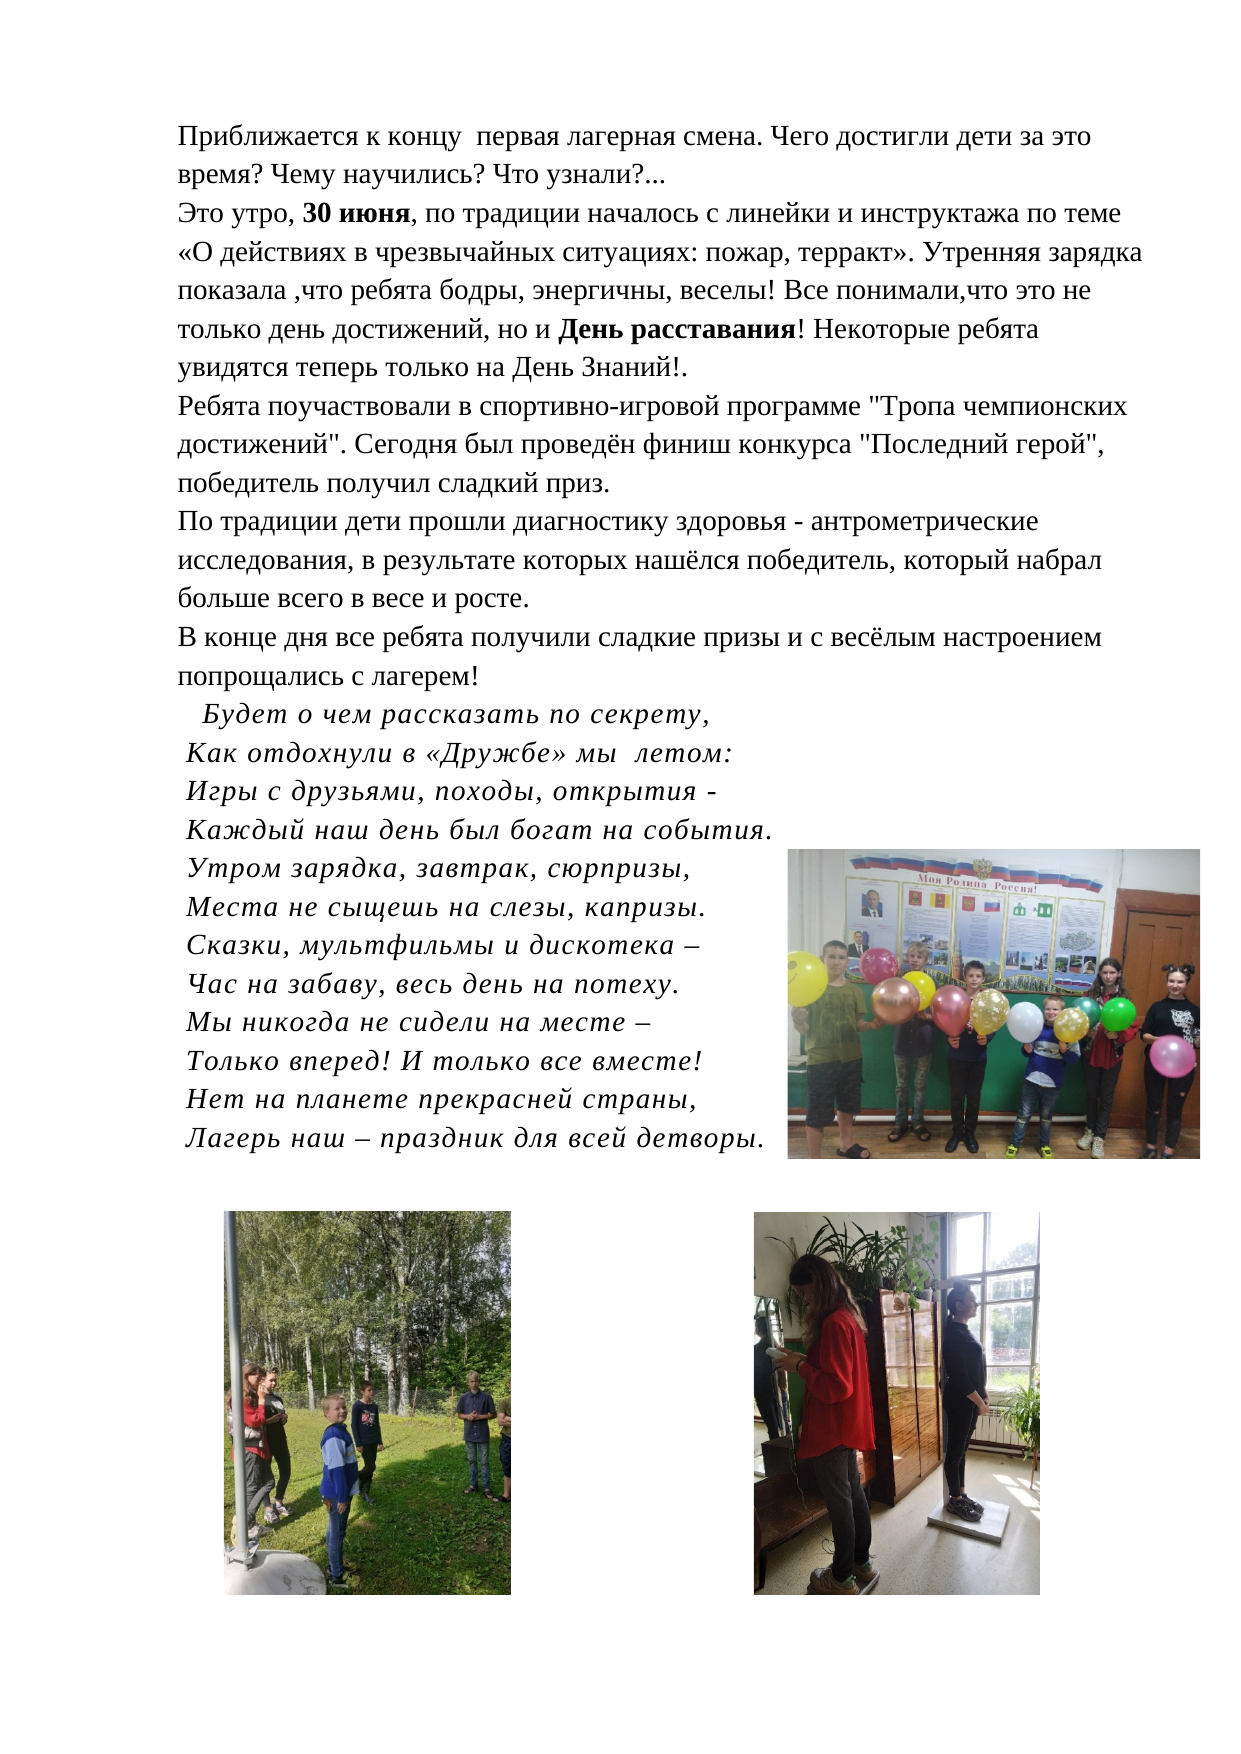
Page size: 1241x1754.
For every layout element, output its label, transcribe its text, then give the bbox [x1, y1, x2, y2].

subtitle Только вперед! И только все вместе! [177, 1043, 1152, 1077]
picture [753, 1212, 1040, 1595]
picture [787, 849, 1200, 1159]
subtitle Утром зарядка, завтрак, сюрпризы, [177, 850, 1152, 884]
picture [223, 1211, 511, 1595]
subtitle Нет на планете прекрасней страны, [177, 1082, 1152, 1115]
subtitle Мы никогда не сидели на месте – [177, 1004, 1152, 1038]
text Ребята поучаствовали в спортивно-игровой программе "Тропа чемпионских достижений". Сегодня был проведён финиш конкурса "Последний герой", победитель получил сладкий приз. По традиции дети прошли диагностику здоровья - антрометрические исследования, в результате которых нашёлся победитель, который набрал больше всего в весе и росте. В конце дня все ребята получили сладкие призы и с весёлым настроением попрощались с лагерем! [177, 388, 1152, 691]
subtitle Лагерь наш – праздник для всей детворы. [177, 1120, 1152, 1154]
text Приближается к концу первая лагерная смена. Чего достигли дети за это время? Чему научились? Что узнали?... [177, 118, 1152, 190]
subtitle Как отдохнули в «Дружбе» мы летом: [177, 735, 1152, 768]
subtitle Места не сыщешь на слезы, капризы. [177, 889, 1152, 922]
subtitle Сказки, мультфильмы и дискотека – [177, 927, 1152, 961]
subtitle Будет о чем рассказать по секрету, [177, 696, 1152, 730]
subtitle Игры с друзьями, походы, открытия - [177, 773, 1152, 807]
text Это утро, 30 июня, по традиции началось с линейки и инструктажа по теме «О действиях в чрезвычайных ситуациях: пожар, терракт». Утренняя зарядка показала ,что ребята бодры, энергичны, веселы! Все понимали,что это не только день достижений, но и День расставания! Некоторые ребята увидятся теперь только на День Знаний!. [177, 195, 1152, 383]
subtitle Каждый наш день был богат на события. [177, 812, 1152, 845]
subtitle Час на забаву, весь день на потеху. [177, 966, 1152, 999]
